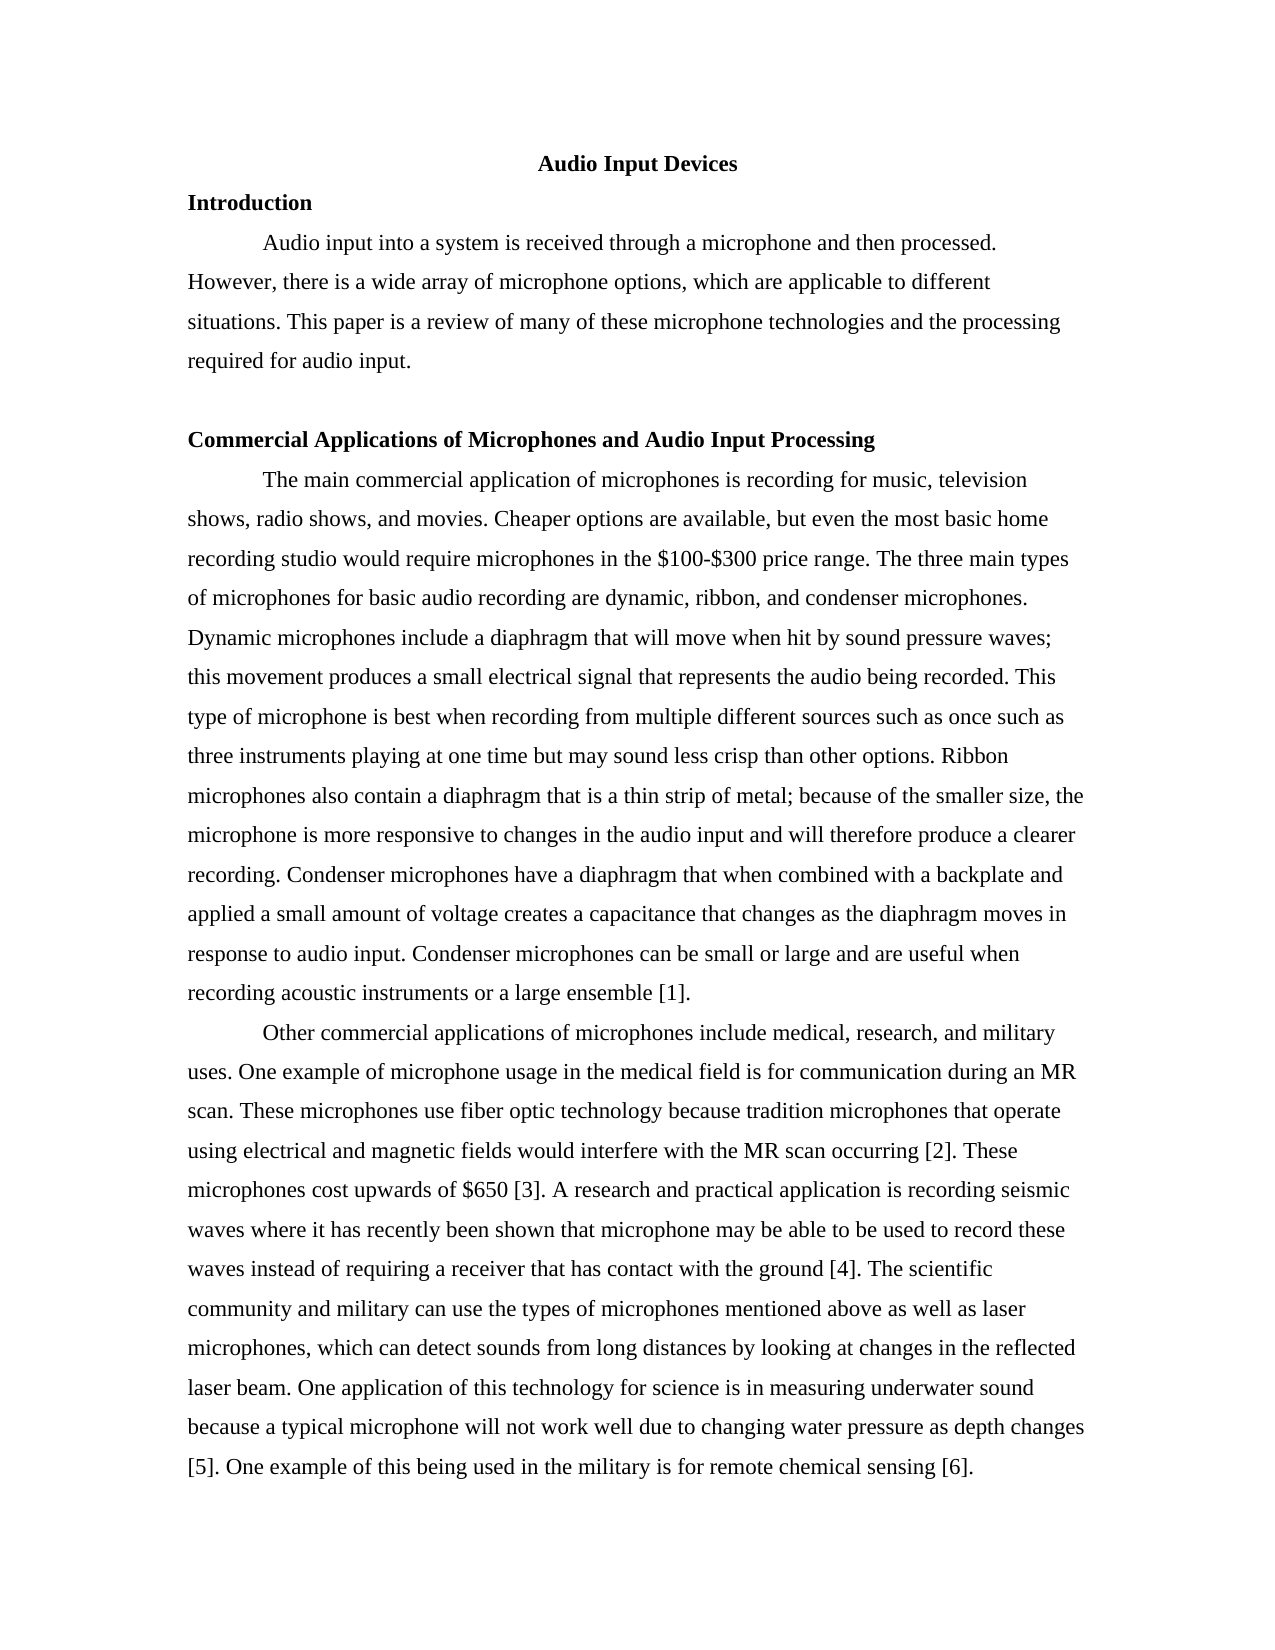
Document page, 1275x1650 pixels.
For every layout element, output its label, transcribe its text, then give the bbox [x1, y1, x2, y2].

text The main commercial application of microphones is recording for music, television shows, radio shows, and movies. Cheaper options are available, but even the most basic home recording studio would require microphones in the $100-$300 price range. The three main types of microphones for basic audio recording are dynamic, ribbon, and condenser microphones. Dynamic microphones include a diaphragm that will move when hit by sound pressure waves; this movement produces a small electrical signal that represents the audio being recorded. This type of microphone is best when recording from multiple different sources such as once such as three instruments playing at one time but may sound less crisp than other options. Ribbon microphones also contain a diaphragm that is a thin strip of metal; because of the smaller size, the microphone is more responsive to changes in the audio input and will therefore produce a clearer recording. Condenser microphones have a diaphragm that when combined with a backplate and applied a small amount of voltage creates a capacitance that changes as the diaphragm moves in response to audio input. Condenser microphones can be small or large and are useful when recording acoustic instruments or a large ensemble [1]. [187, 466, 1087, 1005]
text Commercial Applications of Microphones and Audio Input Processing [187, 426, 1087, 453]
text Other commercial applications of microphones include medical, research, and military uses. One example of microphone usage in the medical field is for communication during an MR scan. These microphones use fiber optic technology because tradition microphones that operate using electrical and magnetic fields would interfere with the MR scan occurring [2]. These microphones cost upwards of $650 [3]. A research and practical application is recording seismic waves where it has recently been shown that microphone may be able to be used to record these waves instead of requiring a receiver that has contact with the ground [4]. The scientific community and military can use the types of microphones mentioned above as well as laser microphones, which can detect sounds from long distances by looking at changes in the reflected laser beam. One application of this technology for science is in measuring underwater sound because a typical microphone will not work well due to changing water pressure as depth changes [5]. One example of this being used in the military is for remote chemical sensing [6]. [187, 1018, 1087, 1479]
text Introduction [187, 189, 1087, 216]
text Audio Input Devices [187, 150, 1087, 176]
text Audio input into a system is received through a microphone and then processed. However, there is a wide array of microphone options, which are applicable to different situations. This paper is a review of many of these microphone technologies and the processing required for audio input. [187, 229, 1087, 374]
